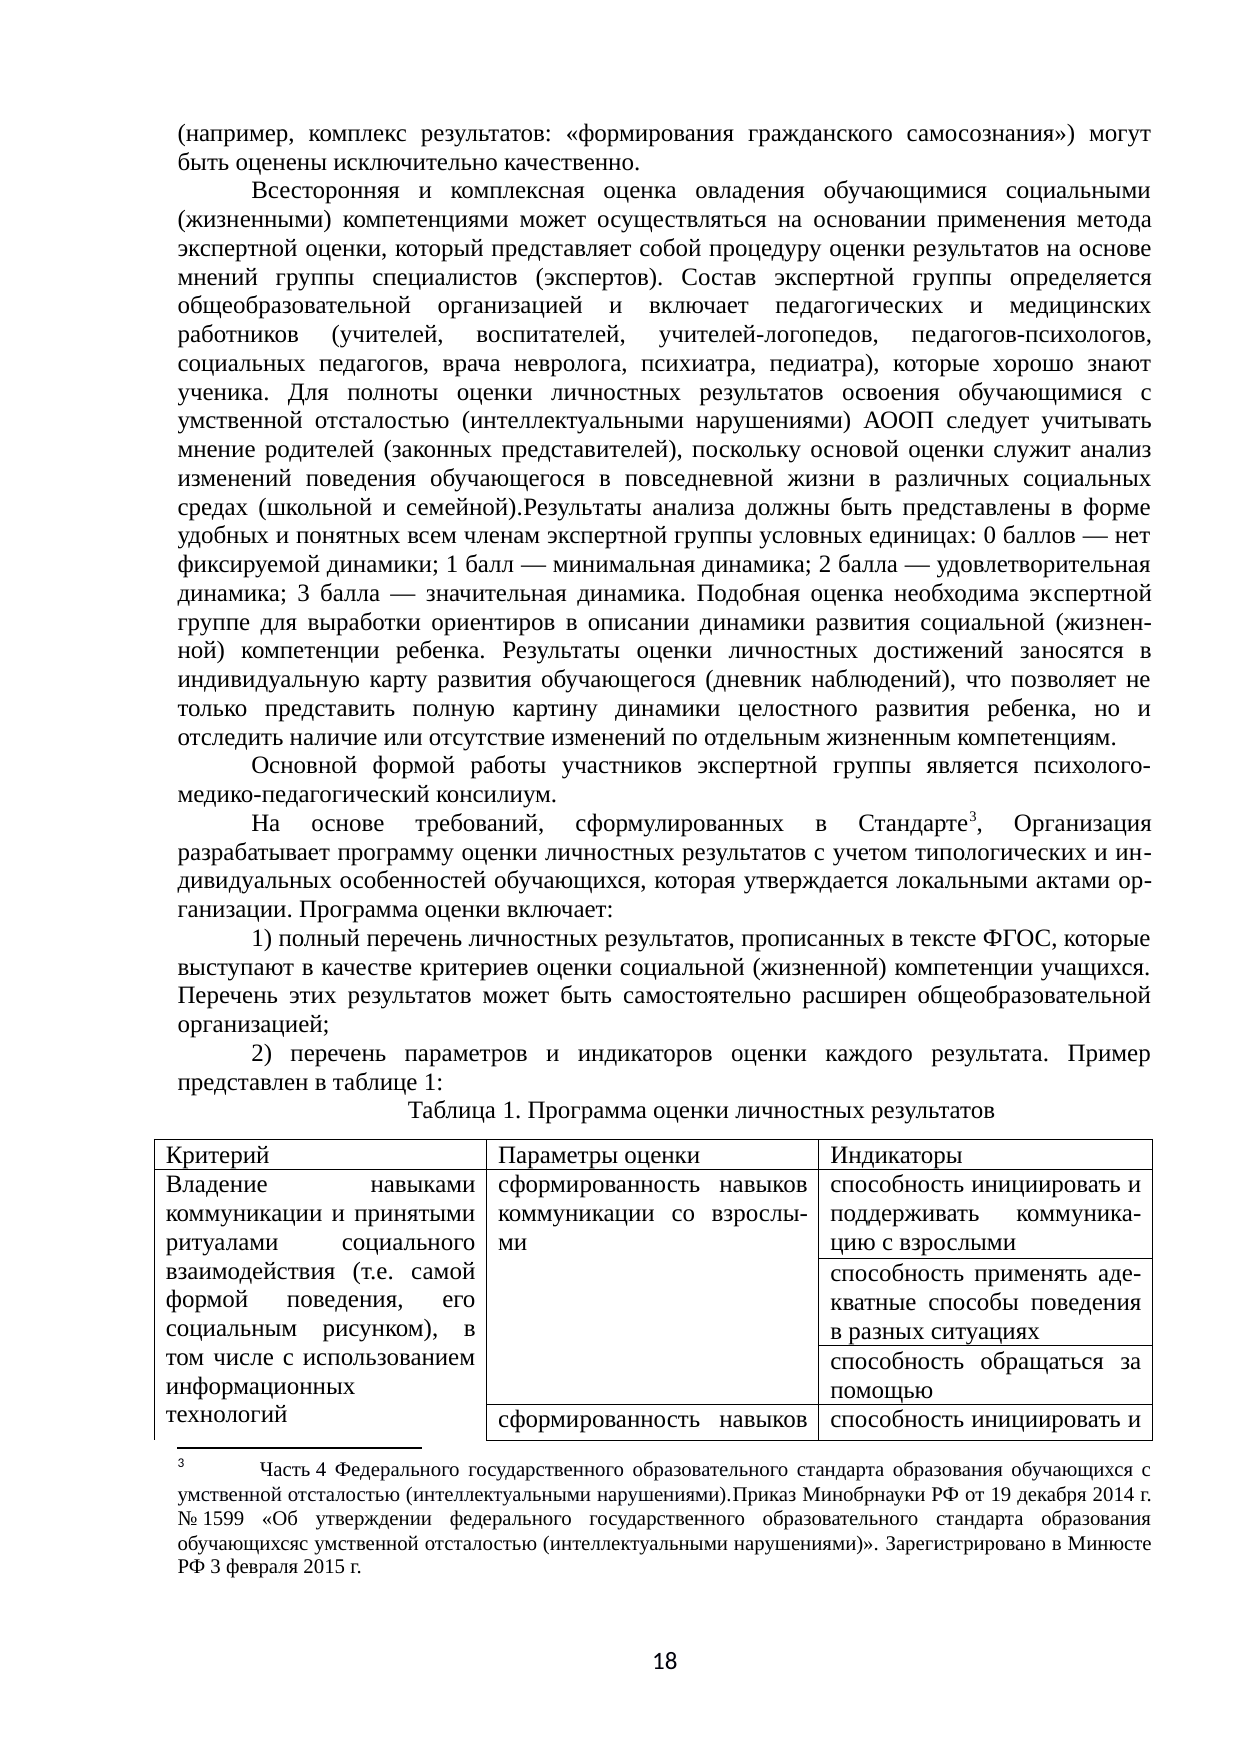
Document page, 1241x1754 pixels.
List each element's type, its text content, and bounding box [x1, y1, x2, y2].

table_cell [819, 1405, 1152, 1440]
text Основной формой работы участников экспертной группы является психолого-медико-педагогический консилиум. [177, 751, 1152, 808]
table_cell сформированность навыков коммуникации со взрослыми [487, 1170, 818, 1345]
table_cell способность применять адекватные способы поведения в разных ситуациях [819, 1259, 1152, 1345]
table_cell способность инициировать и поддерживать коммуникацию с взрослыми [819, 1170, 1152, 1257]
table_header Параметры оценки [487, 1140, 818, 1168]
table_cell Владение навыками коммуникации и принятыми ритуалами социального взаимодействия (т.е. самой формой поведения, его социальным рисунком), в том числе с использованием информационных технологий [155, 1170, 486, 1440]
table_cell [487, 1405, 818, 1440]
text Таблица 1. Программа оценки личностных результатов [177, 1096, 1152, 1124]
table_header Критерий [155, 1140, 486, 1168]
table_header Индикаторы [819, 1140, 1152, 1168]
text На основе требований, сформулированных в Стандарте, Организация разрабатывает программу оценки личностных результатов с учетом типологических и индивидуальных особенностей обучающихся, которая утверждается локальными актами организации. Программа оценки включает: [177, 808, 1152, 923]
table_cell [487, 1345, 818, 1403]
text Всесторонняя и комплексная оценка овладения обучающимися социальными (жизненными) компетенциями может осуществляться на основании применения метода экспертной оценки, который представляет собой процедуру оценки результатов на основе мнений группы специалистов (экспертов). Состав экспертной группы определяется общеобразовательной организацией и включает педагогических и медицинских работников (учителей, воспитателей, учителей-логопедов, педагогов-психологов, социальных педагогов, врача невролога, психиатра, педиатра), которые хорошо знают ученика. Для полноты оценки личностных результатов освоения обучающимися с умственной отсталостью (интеллектуальными нарушениями) АООП следует учитывать мнение родителей (законных представителей), поскольку основой оценки служит анализ изменений поведения обучающегося в повседневной жизни в различных социальных средах (школьной и семейной).Результаты анализа должны быть представлены в форме удобных и понятных всем членам экспертной группы условных единицах: 0 баллов ― нет фиксируемой динамики; 1 балл ― минимальная динамика; 2 балла ― удовлетворительная динамика; 3 балла ― значительная динамика. Подобная оценка необходима экспертной группе для выработки ориентиров в описании динамики развития социальной (жизненной) компетенции ребенка. Результаты оценки личностных достижений заносятся в индивидуальную карту развития обучающегося (дневник наблюдений), что позволяет не только представить полную картину динамики целостного развития ребенка, но и отследить наличие или отсутствие изменений по отдельным жизненным компетенциям. [177, 176, 1152, 751]
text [177, 118, 1152, 176]
text 1) полный перечень личностных результатов, прописанных в тексте ФГОС, которые выступают в качестве критериев оценки социальной (жизненной) компетенции учащихся. Перечень этих результатов может быть самостоятельно расширен общеобразовательной организацией; [177, 923, 1152, 1038]
table_cell способность обращаться за помощью [819, 1346, 1152, 1403]
text 2) перечень параметров и индикаторов оценки каждого результата. Пример представлен в таблице 1: [177, 1038, 1152, 1096]
